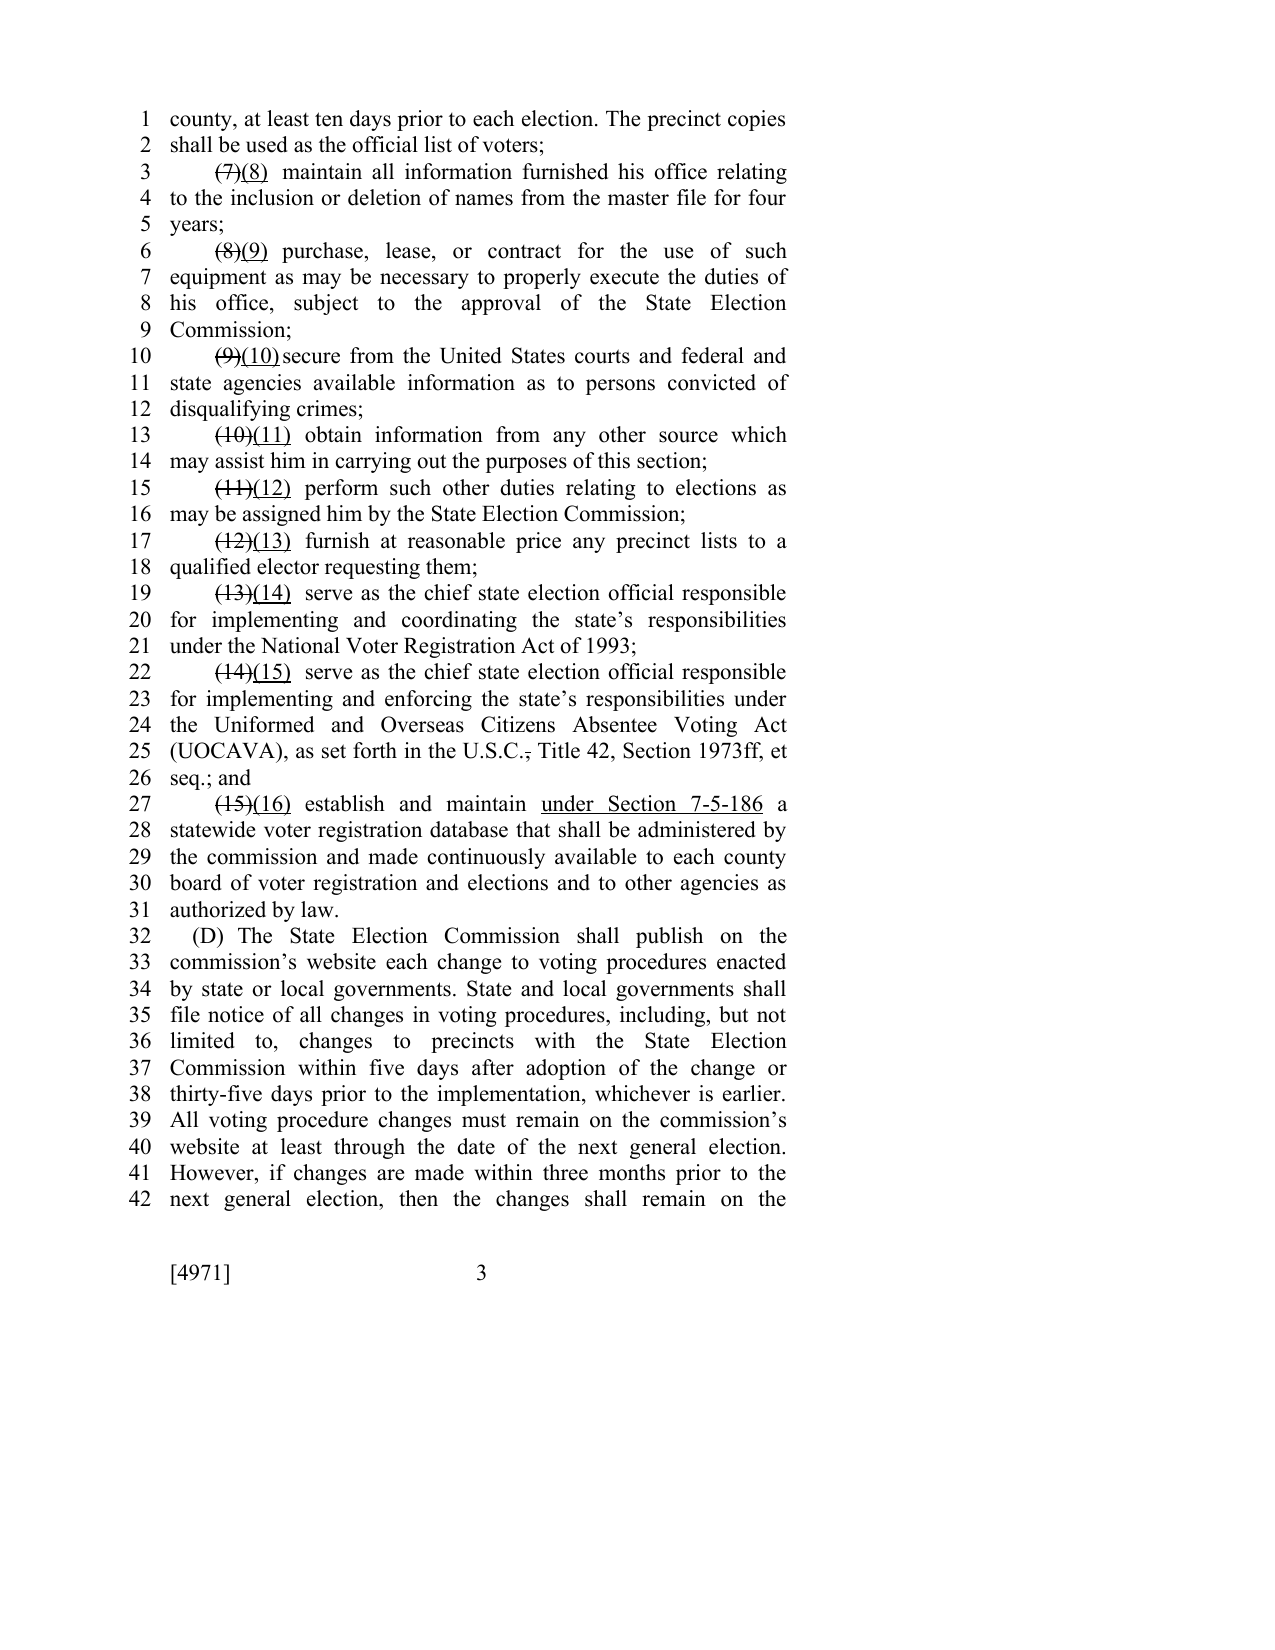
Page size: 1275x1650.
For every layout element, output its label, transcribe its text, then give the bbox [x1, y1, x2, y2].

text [169, 105, 787, 158]
text (9)(10) secure from the United States courts and federal and state agencies available information as to persons convicted of disqualifying crimes; [169, 342, 787, 421]
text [169, 922, 787, 1212]
text (10)(11) obtain information from any other source which may assist him in carrying out the purposes of this section; [169, 421, 787, 474]
text (15)(16) establish and maintain under Section 7-5-186 a statewide voter registration database that shall be administered by the commission and made continuously available to each county board of voter registration and elections and to other agencies as authorized by law. [169, 790, 787, 922]
text (7)(8) maintain all information furnished his office relating to the inclusion or deletion of names from the master file for four years; [169, 158, 787, 237]
text (8)(9) purchase, lease, or contract for the use of such equipment as may be necessary to properly execute the duties of his office, subject to the approval of the State Election Commission; [169, 237, 787, 342]
text (12)(13) furnish at reasonable price any precinct lists to a qualified elector requesting them; [169, 527, 787, 579]
text (14)(15) serve as the chief state election official responsible for implementing and enforcing the state’s responsibilities under the Uniformed and Overseas Citizens Absentee Voting Act (UOCAVA), as set forth in the U.S.C., Title 42, Section 1973ff, et seq.; and [169, 658, 787, 790]
text (13)(14) serve as the chief state election official responsible for implementing and coordinating the state’s responsibilities under the National Voter Registration Act of 1993; [169, 579, 787, 658]
text (11)(12) perform such other duties relating to elections as may be assigned him by the State Election Commission; [169, 474, 787, 527]
